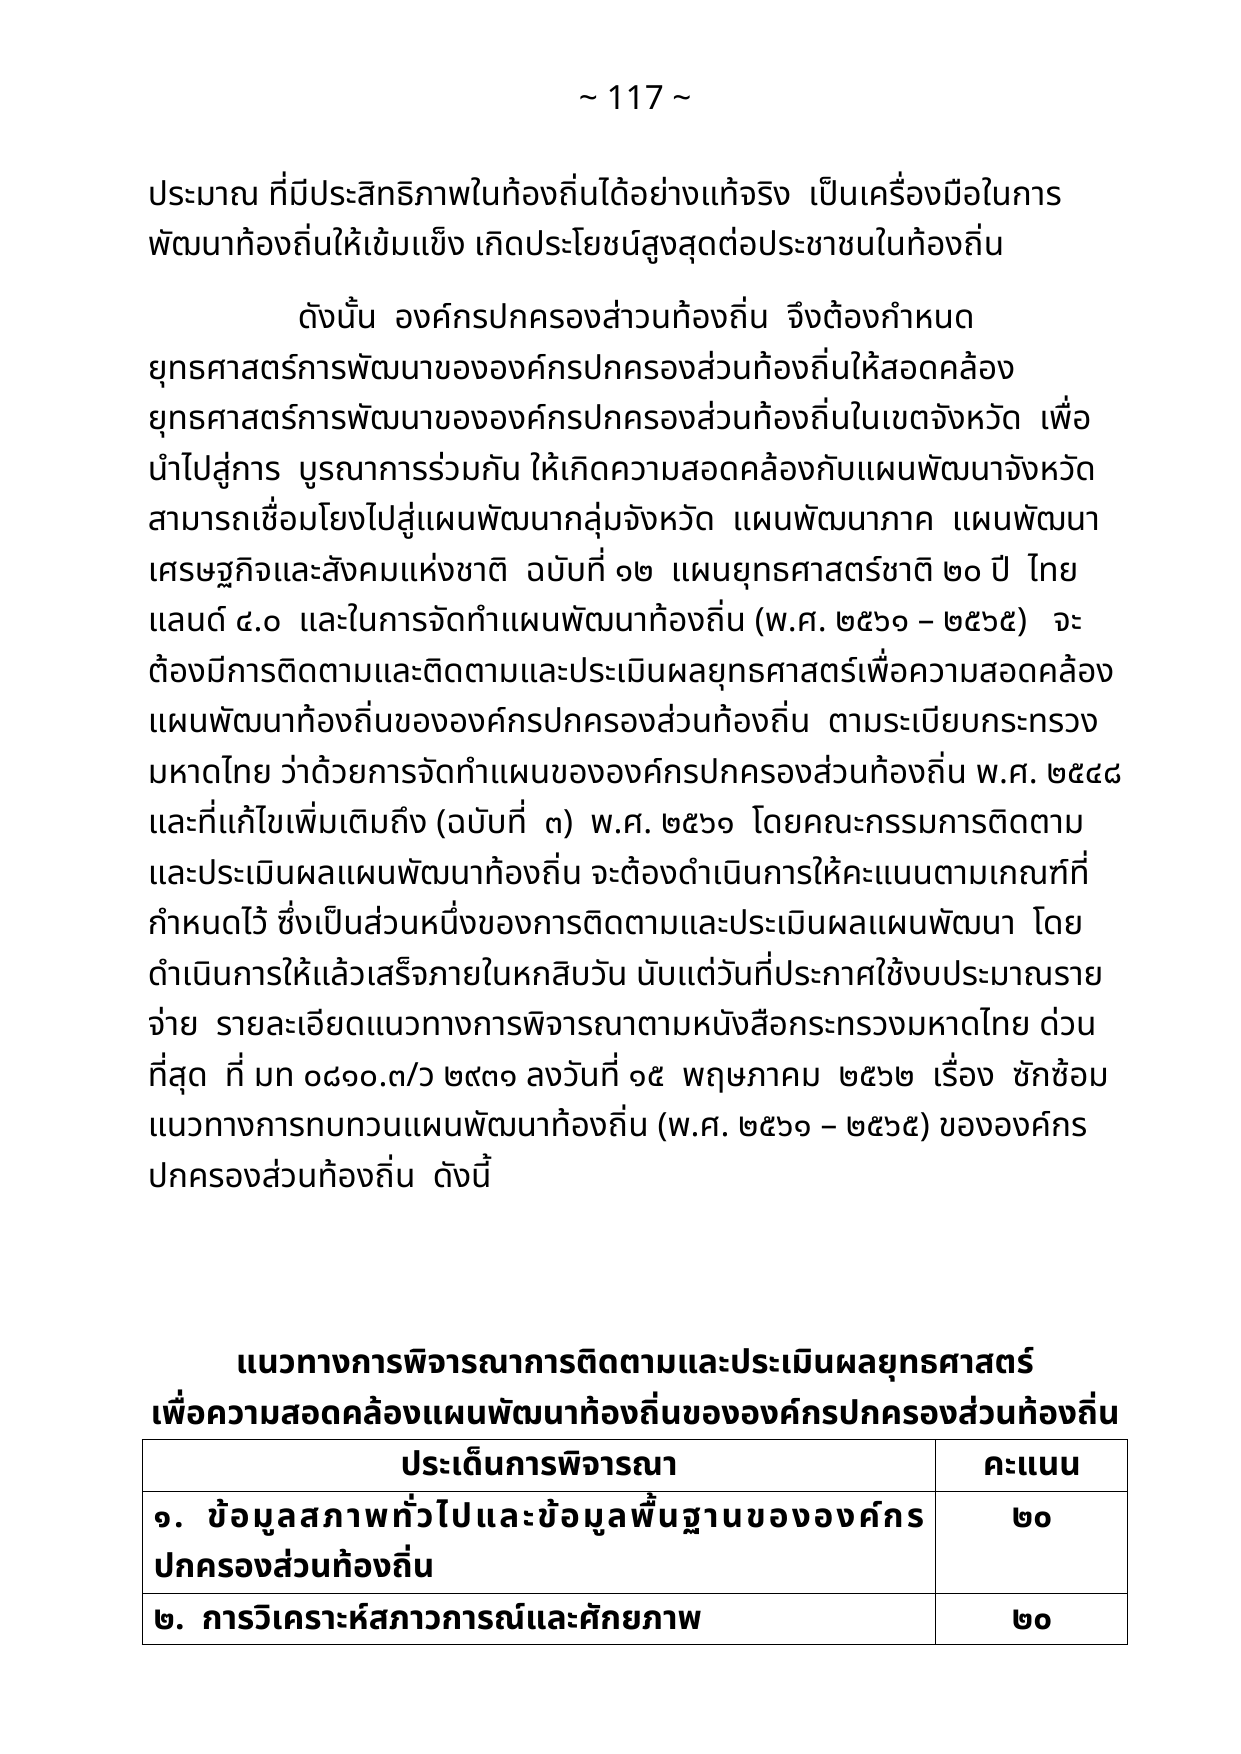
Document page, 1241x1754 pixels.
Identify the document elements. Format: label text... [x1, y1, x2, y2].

table_cell ๒. การวิเคราะห์สภาวการณ์และศักยภาพ [143, 1594, 935, 1644]
table_header ประเด็นการพิจารณา [143, 1440, 935, 1491]
text ดังนั้น องค์กรปกครองส่าวนท้องถิ่น จึงต้องกำหนดยุทธศาสตร์การพัฒนาขององค์กรปกครองส่วนท้องถิ่นให้สอดคล้องยุทธศาสตร์การพัฒนาขององค์กรปกครองส่วนท้องถิ่นในเขตจังหวัด เพื่อนำไปสู่การ บูรณาการร่วมกัน ให้เกิดความสอดคล้องกับแผนพัฒนาจังหวัด สามารถเชื่อมโยงไปสู่แผนพัฒนากลุ่มจังหวัด แผนพัฒนาภาค แผนพัฒนาเศรษฐกิจและสังคมแห่งชาติ ฉบับที่ ๑๒ แผนยุทธศาสตร์ชาติ ๒๐ ปี ไทยแลนด์ ๔.๐ และในการจัดทำแผนพัฒนาท้องถิ่น (พ.ศ. ๒๕๖๑ – ๒๕๖๕) จะต้องมีการติดตามและติดตามและประเมินผลยุทธศาสตร์เพื่อความสอดคล้องแผนพัฒนาท้องถิ่นขององค์กรปกครองส่วนท้องถิ่น ตามระเบียบกระทรวงมหาดไทย ว่าด้วยการจัดทำแผนขององค์กรปกครองส่วนท้องถิ่น พ.ศ. ๒๕๔๘ และที่แก้ไขเพิ่มเติมถึง (ฉบับที่ ๓) พ.ศ. ๒๕๖๑ โดยคณะกรรมการติดตามและประเมินผลแผนพัฒนาท้องถิ่น จะต้องดำเนินการให้คะแนนตามเกณฑ์ที่กำหนดไว้ ซึ่งเป็นส่วนหนึ่งของการติดตามและประเมินผลแผนพัฒนา โดยดำเนินการให้แล้วเสร็จภายในหกสิบวัน นับแต่วันที่ประกาศใช้งบประมาณรายจ่าย รายละเอียดแนวทางการพิจารณาตามหนังสือกระทรวงมหาดไทย ด่วนที่สุด ที่ มท ๐๘๑๐.๓/ว ๒๙๓๑ ลงวันที่ ๑๕ พฤษภาคม ๒๕๖๒ เรื่อง ซักซ้อมแนวทางการทบทวนแผนพัฒนาท้องถิ่น (พ.ศ. ๒๕๖๑ – ๒๕๖๕) ขององค์กรปกครองส่วนท้องถิ่น ดังนี้ [148, 293, 1122, 1202]
table_cell ๒๐ [936, 1594, 1127, 1644]
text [148, 170, 1122, 271]
table_cell ๑. ข้อมูลสภาพทั่วไปและข้อมูลพื้นฐานขององค์กรปกครองส่วนท้องถิ่น [143, 1492, 935, 1593]
text แนวทางการพิจารณาการติดตามและประเมินผลยุทธศาสตร์ [148, 1338, 1122, 1389]
text เพื่อความสอดคล้องแผนพัฒนาท้องถิ่นขององค์กรปกครองส่วนท้องถิ่น [148, 1389, 1122, 1439]
table_header คะแนน [936, 1440, 1127, 1491]
table_cell ๒๐ [936, 1492, 1127, 1593]
